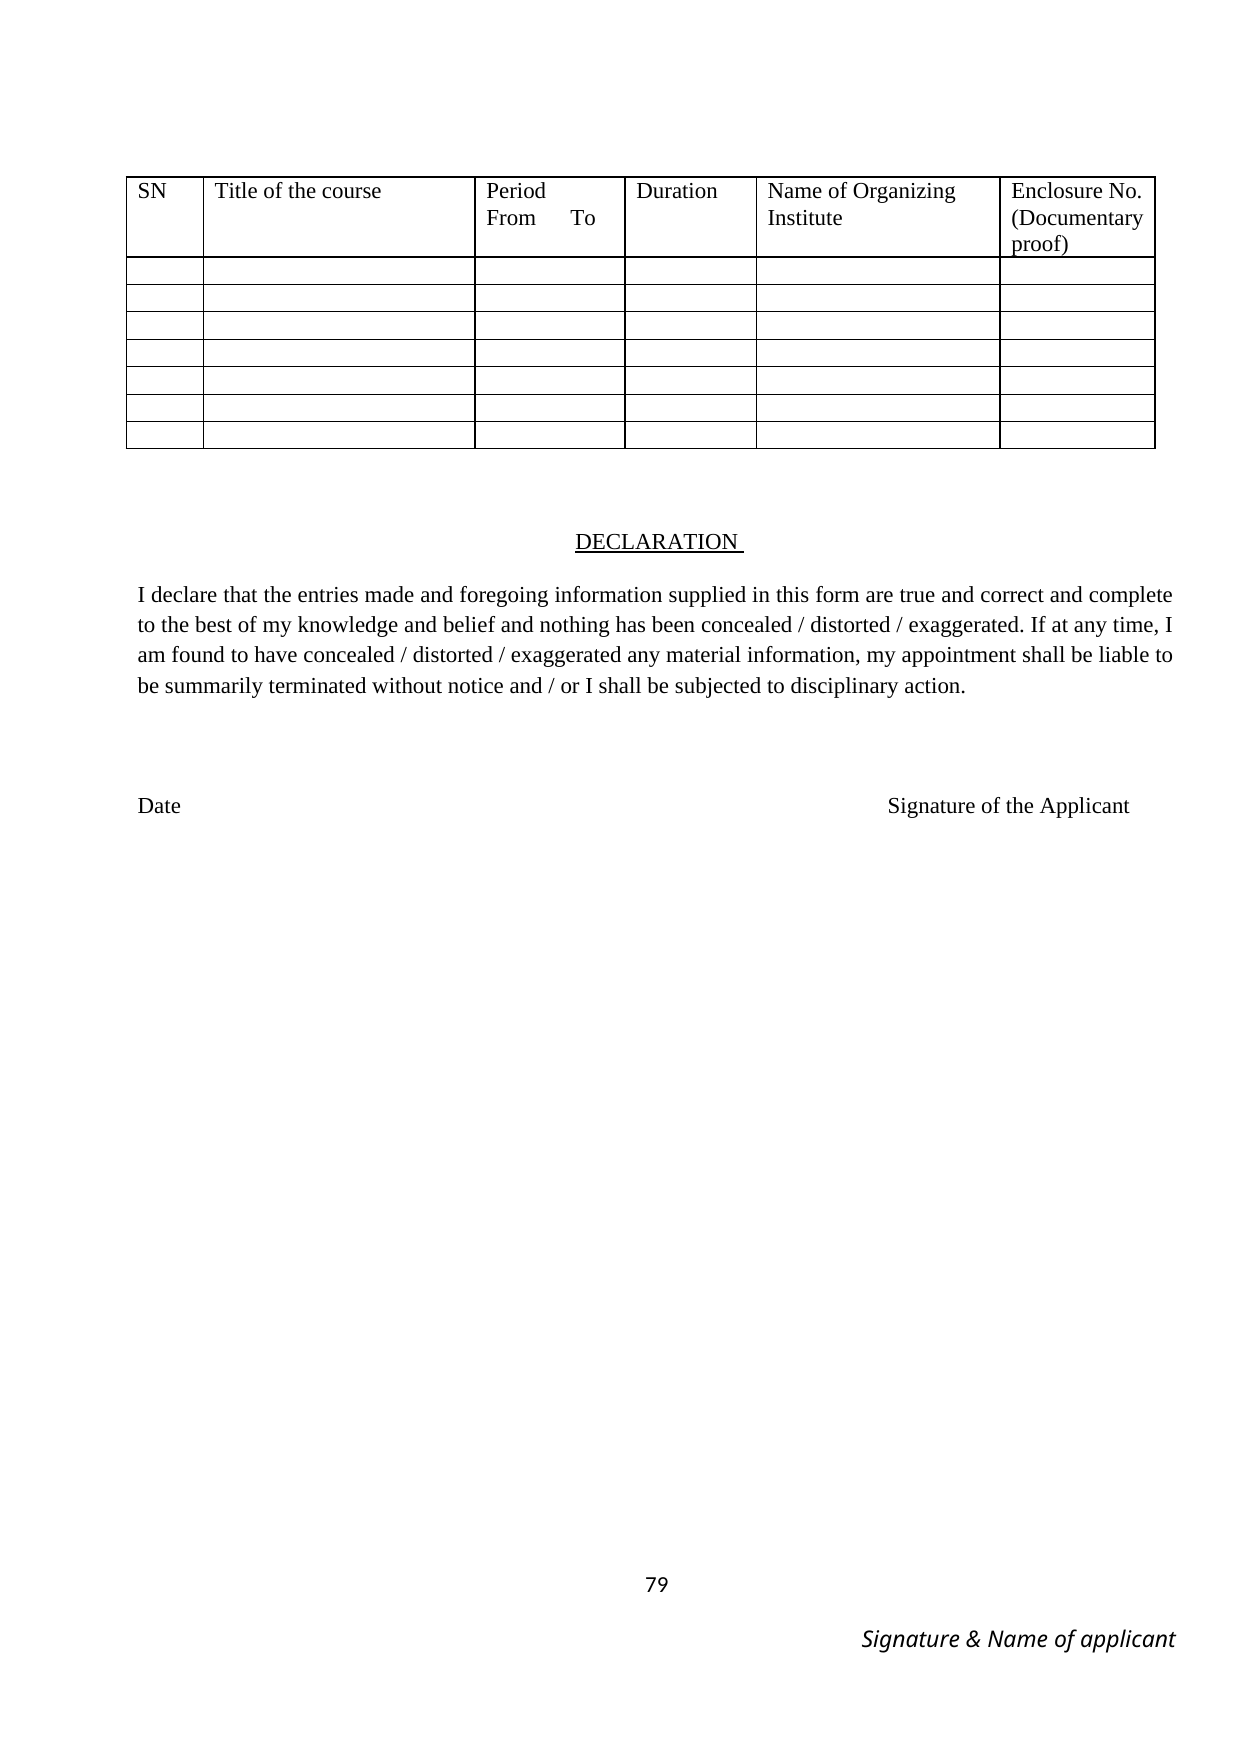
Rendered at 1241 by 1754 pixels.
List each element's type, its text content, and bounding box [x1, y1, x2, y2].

text Date Signature of the Applicant [137, 792, 1176, 819]
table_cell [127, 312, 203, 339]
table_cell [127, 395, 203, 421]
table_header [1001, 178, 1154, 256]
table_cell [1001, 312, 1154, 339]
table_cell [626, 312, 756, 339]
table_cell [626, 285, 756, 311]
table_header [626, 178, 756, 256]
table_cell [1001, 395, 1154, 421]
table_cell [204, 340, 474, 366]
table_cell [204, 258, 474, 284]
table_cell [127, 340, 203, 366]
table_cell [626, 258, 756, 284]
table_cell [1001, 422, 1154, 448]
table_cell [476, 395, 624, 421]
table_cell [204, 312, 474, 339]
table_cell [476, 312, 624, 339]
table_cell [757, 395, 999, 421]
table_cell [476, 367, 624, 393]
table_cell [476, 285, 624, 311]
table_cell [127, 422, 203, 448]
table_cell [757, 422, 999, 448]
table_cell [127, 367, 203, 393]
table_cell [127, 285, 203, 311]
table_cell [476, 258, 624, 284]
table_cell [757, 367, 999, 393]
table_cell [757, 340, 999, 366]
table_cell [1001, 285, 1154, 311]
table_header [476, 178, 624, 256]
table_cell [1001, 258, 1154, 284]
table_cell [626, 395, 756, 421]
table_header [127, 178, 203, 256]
text I declare that the entries made and foregoing information supplied in this form are true and correct and complete to the best of my knowledge and belief and nothing has been concealed / distorted / exaggerated. If at any time, I am found to have concealed / distorted / exaggerated any material information, my appointment shall be liable to be summarily terminated without notice and / or I shall be subjected to disciplinary action. [137, 581, 1176, 698]
text DECLARATION [137, 528, 1176, 555]
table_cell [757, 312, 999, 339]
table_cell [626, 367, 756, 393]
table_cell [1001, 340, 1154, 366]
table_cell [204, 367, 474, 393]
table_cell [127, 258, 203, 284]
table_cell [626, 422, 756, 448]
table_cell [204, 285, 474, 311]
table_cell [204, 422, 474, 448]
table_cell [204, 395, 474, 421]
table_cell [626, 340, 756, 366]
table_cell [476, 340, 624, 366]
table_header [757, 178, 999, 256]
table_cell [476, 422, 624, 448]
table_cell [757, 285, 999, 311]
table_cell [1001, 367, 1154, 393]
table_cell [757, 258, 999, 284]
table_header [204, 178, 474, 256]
